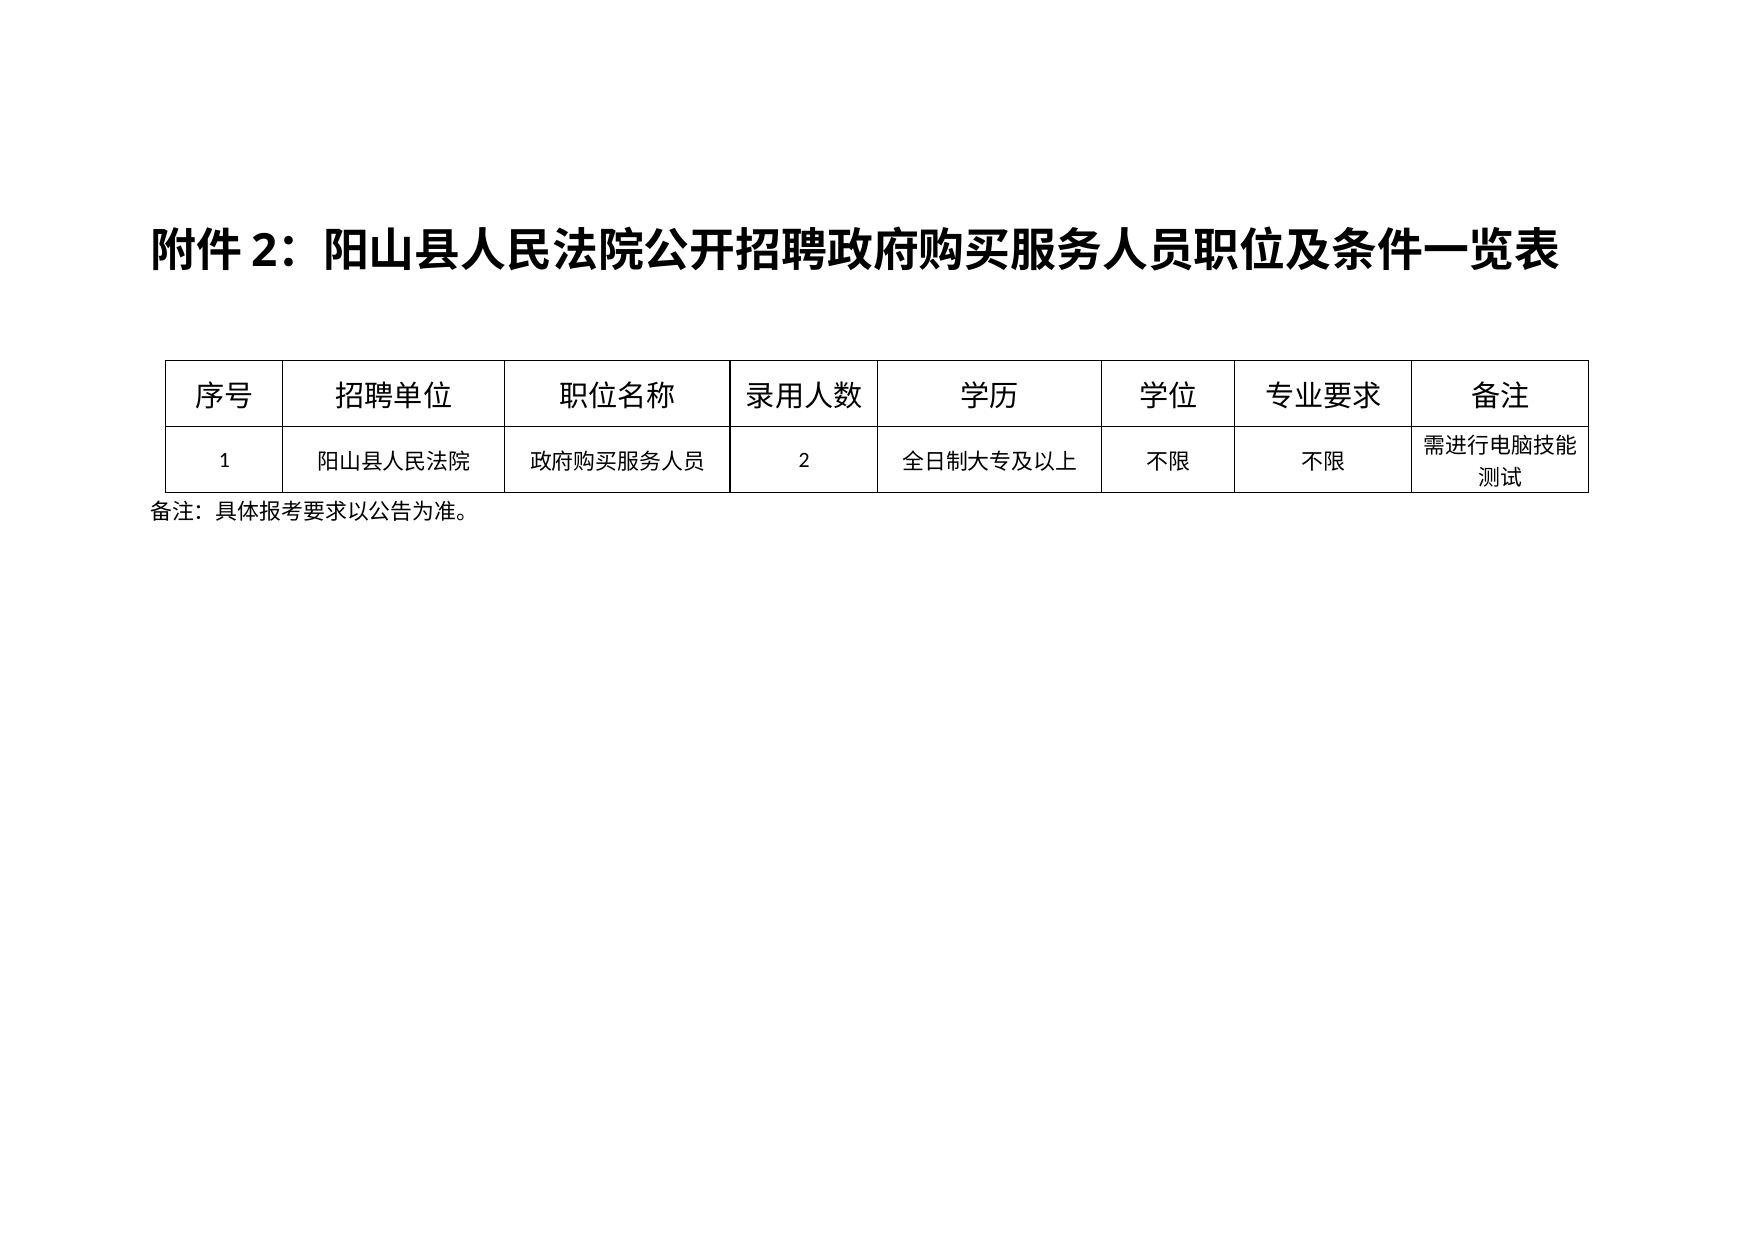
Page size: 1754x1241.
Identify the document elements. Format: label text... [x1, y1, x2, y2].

table_header 职位名称 [505, 361, 729, 426]
table_header 录用人数 [731, 361, 877, 426]
text 备注：具体报考要求以公告为准。 [150, 493, 1604, 526]
table_header 序号 [166, 361, 282, 426]
table_cell 2 [731, 427, 877, 492]
table_cell 政府购买服务人员 [505, 427, 729, 492]
table_cell 1 [166, 427, 282, 492]
table_cell 阳山县人民法院 [283, 427, 504, 492]
table_header 备注 [1412, 361, 1588, 426]
text 附件2：阳山县人民法院公开招聘政府购买服务人员职位及条件一览表 [150, 198, 1604, 295]
table_header 学位 [1102, 361, 1234, 426]
table_cell 全日制大专及以上 [878, 427, 1101, 492]
table_header 专业要求 [1235, 361, 1411, 426]
table_cell 不限 [1235, 427, 1411, 492]
table_header 招聘单位 [283, 361, 504, 426]
table_cell 不限 [1102, 427, 1234, 492]
table_cell 需进行电脑技能测试 [1412, 427, 1588, 492]
table_header 学历 [878, 361, 1101, 426]
